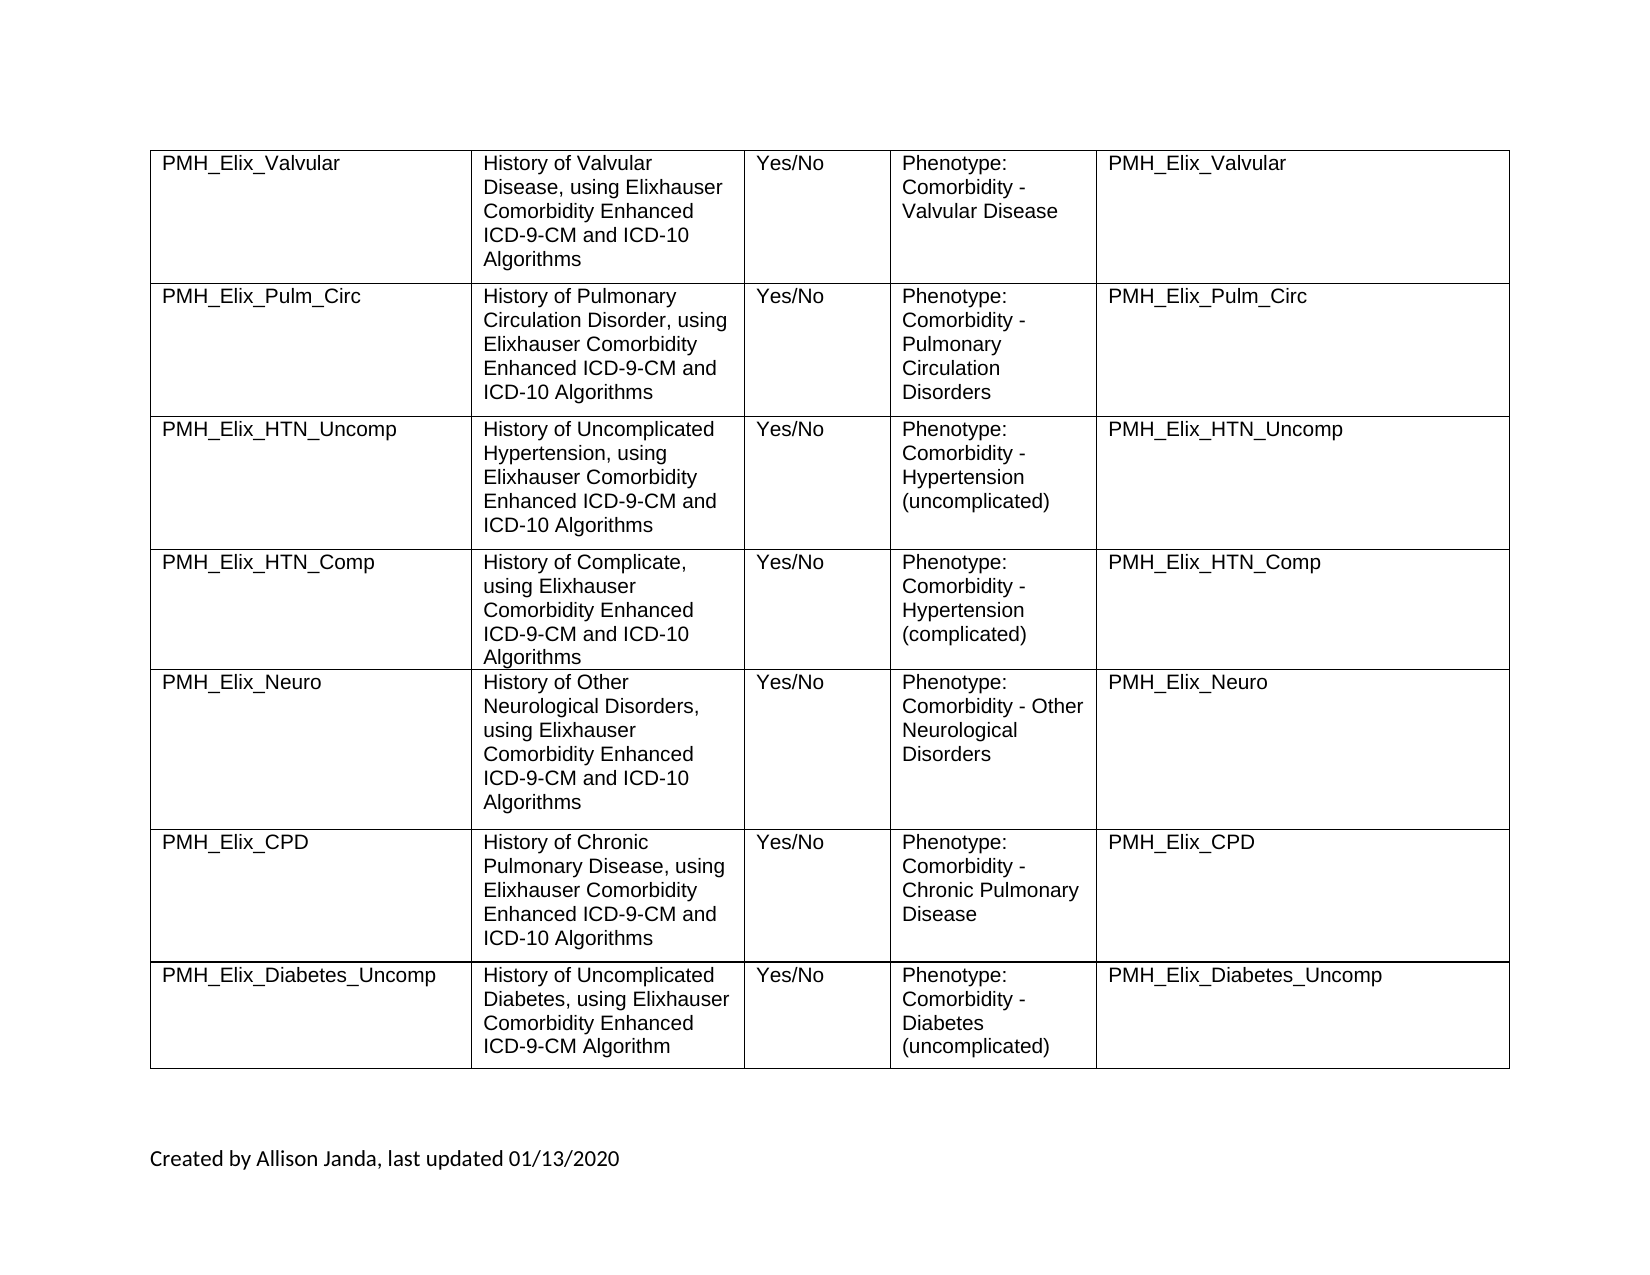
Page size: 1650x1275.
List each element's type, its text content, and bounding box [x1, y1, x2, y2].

table_cell Yes/No [745, 830, 890, 961]
table_cell History of Uncomplicated Hypertension, using Elixhauser Comorbidity Enhanced ICD-9-CM and ICD-10 Algorithms [472, 417, 744, 548]
table_cell PMH_Elix_CPD [151, 830, 471, 961]
table_cell History of Complicate, using Elixhauser Comorbidity Enhanced ICD-9-CM and ICD-10 Algorithms [472, 550, 744, 669]
table_cell PMH_Elix_HTN_Comp [1097, 550, 1509, 669]
table_cell PMH_Elix_Diabetes_Uncomp [151, 963, 471, 1068]
table_cell PMH_Elix_HTN_Comp [151, 550, 471, 669]
table_cell PMH_Elix_Valvular [1097, 151, 1509, 283]
table_cell PMH_Elix_Pulm_Circ [1097, 284, 1509, 416]
table_cell Phenotype: Comorbidity - Diabetes (uncomplicated) [891, 963, 1096, 1068]
table_cell Yes/No [745, 550, 890, 669]
table_cell PMH_Elix_Diabetes_Uncomp [1097, 963, 1509, 1068]
table_cell Phenotype: Comorbidity - Hypertension (uncomplicated) [891, 417, 1096, 548]
table_cell Yes/No [745, 417, 890, 548]
table_cell PMH_Elix_HTN_Uncomp [1097, 417, 1509, 548]
table_cell PMH_Elix_Neuro [1097, 670, 1509, 829]
table_cell PMH_Elix_CPD [1097, 830, 1509, 961]
table_cell History of Pulmonary Circulation Disorder, using Elixhauser Comorbidity Enhanced ICD-9-CM and ICD-10 Algorithms [472, 284, 744, 416]
table_cell PMH_Elix_Pulm_Circ [151, 284, 471, 416]
table_cell Yes/No [745, 284, 890, 416]
table_cell PMH_Elix_Valvular [151, 151, 471, 283]
table_cell Phenotype: Comorbidity - Chronic Pulmonary Disease [891, 830, 1096, 961]
table_cell PMH_Elix_HTN_Uncomp [151, 417, 471, 548]
table_cell Yes/No [745, 670, 890, 829]
table_cell History of Other Neurological Disorders, using Elixhauser Comorbidity Enhanced ICD-9-CM and ICD-10 Algorithms [472, 670, 744, 829]
table_cell History of Uncomplicated Diabetes, using Elixhauser Comorbidity Enhanced ICD-9-CM Algorithm [472, 963, 744, 1068]
table_cell Phenotype: Comorbidity - Other Neurological Disorders [891, 670, 1096, 829]
table_cell PMH_Elix_Neuro [151, 670, 471, 829]
table_cell Phenotype: Comorbidity - Valvular Disease [891, 151, 1096, 283]
table_cell Yes/No [745, 151, 890, 283]
table_cell History of Chronic Pulmonary Disease, using Elixhauser Comorbidity Enhanced ICD-9-CM and ICD-10 Algorithms [472, 830, 744, 961]
table_cell History of Valvular Disease, using Elixhauser Comorbidity Enhanced ICD-9-CM and ICD-10 Algorithms [472, 151, 744, 283]
table_cell Phenotype: Comorbidity - Hypertension (complicated) [891, 550, 1096, 669]
table_cell Phenotype: Comorbidity - Pulmonary Circulation Disorders [891, 284, 1096, 416]
table_cell Yes/No [745, 963, 890, 1068]
